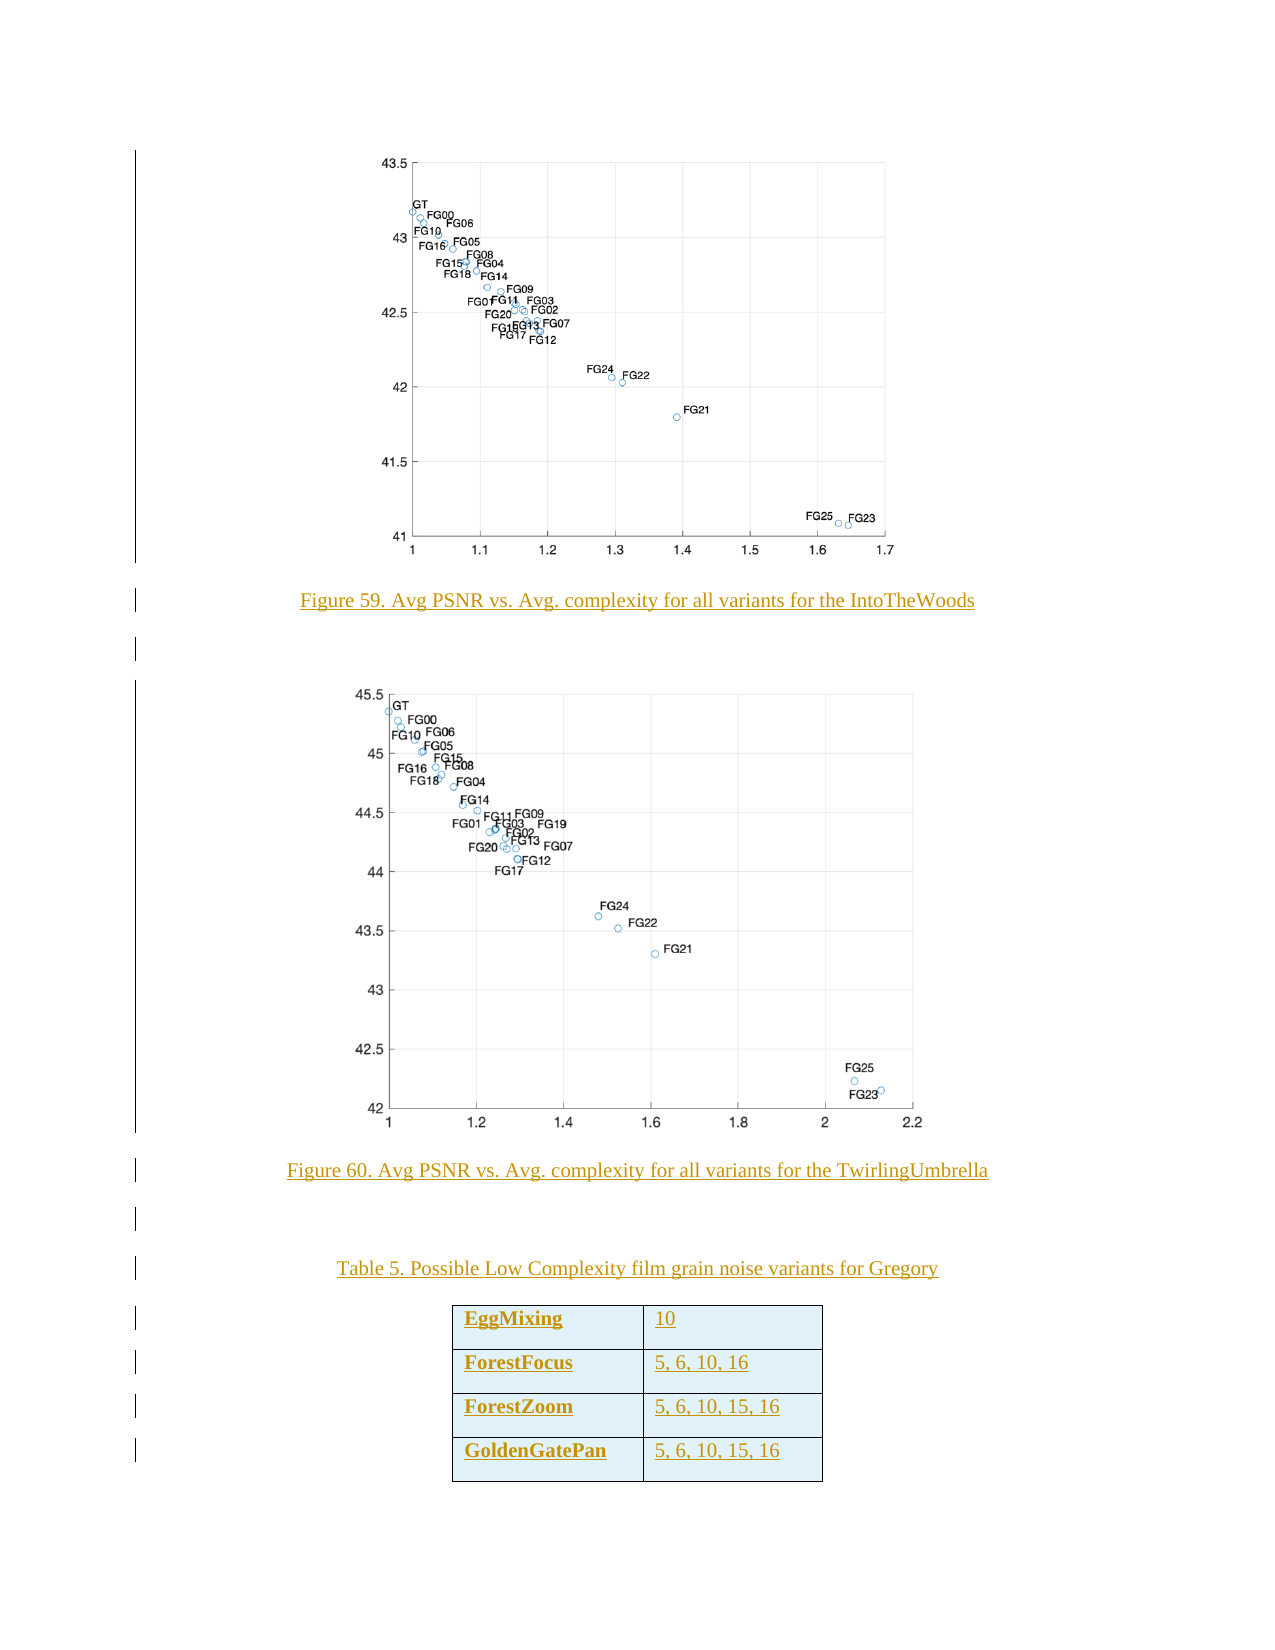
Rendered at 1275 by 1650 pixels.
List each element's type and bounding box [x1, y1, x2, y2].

picture [343, 679, 933, 1134]
picture [370, 150, 905, 563]
